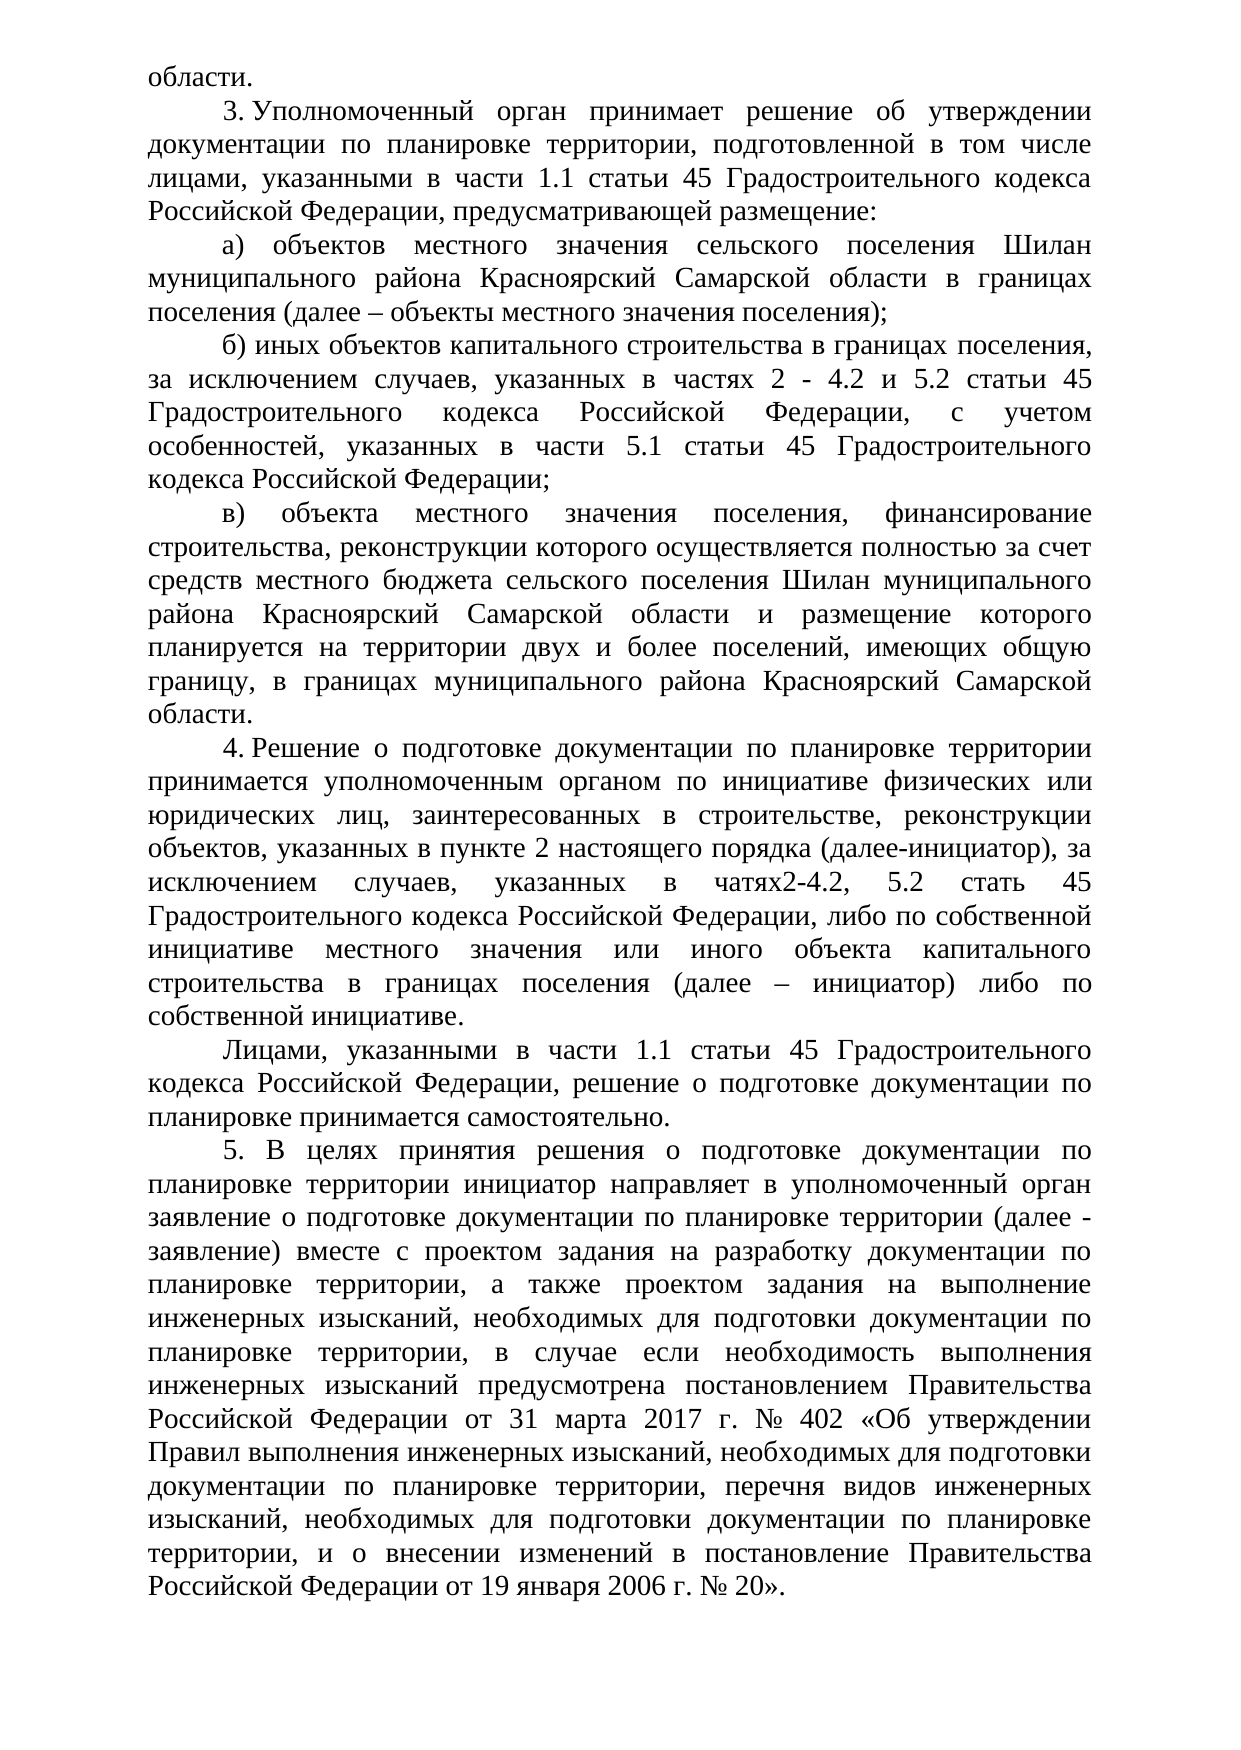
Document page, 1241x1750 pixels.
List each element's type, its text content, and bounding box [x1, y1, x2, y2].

list Решение о подготовке документации по планировке территории принимается уполномоченным органом по инициативе физических или юридических лиц, заинтересованных в строительстве, реконструкции объектов, указанных в пункте 2 настоящего порядка (далее-инициатор), за исключением случаев, указанных в чатях2-4.2, 5.2 стать 45 Градостроительного кодекса Российской Федерации, либо по собственной инициативе местного значения или иного объекта капитального строительства в границах поселения (далее – инициатор) либо по собственной инициативе. [148, 730, 1092, 1032]
text 5. В целях принятия решения о подготовке документации по планировке территории инициатор направляет в уполномоченный орган заявление о подготовке документации по планировке территории (далее - заявление) вместе с проектом задания на разработку документации по планировке территории, а также проектом задания на выполнение инженерных изысканий, необходимых для подготовки документации по планировке территории, в случае если необходимость выполнения инженерных изысканий предусмотрена постановлением Правительства Российской Федерации от 31 марта 2017 г. № 402 «Об утверждении Правил выполнения инженерных изысканий, необходимых для подготовки документации по планировке территории, перечня видов инженерных изысканий, необходимых для подготовки документации по планировке территории, и о внесении изменений в постановление Правительства Российской Федерации от 19 января 2006 г. № 20». [148, 1132, 1092, 1602]
text Лицами, указанными в части 1.1 статьи 45 Градостроительного кодекса Российской Федерации, решение о подготовке документации по планировке принимается самостоятельно. [148, 1032, 1092, 1132]
text б) иных объектов капитального строительства в границах поселения, за исключением случаев, указанных в частях 2 - 4.2 и 5.2 статьи 45 Градостроительного кодекса Российской Федерации, с учетом особенностей, указанных в части 5.1 статьи 45 Градостроительного кодекса Российской Федерации; [148, 327, 1092, 495]
list Уполномоченный орган принимает решение об утверждении документации по планировке территории, подготовленной в том числе лицами, указанными в части 1.1 статьи 45 Градостроительного кодекса Российской Федерации, предусматривающей размещение: [148, 93, 1092, 227]
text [148, 59, 1092, 93]
